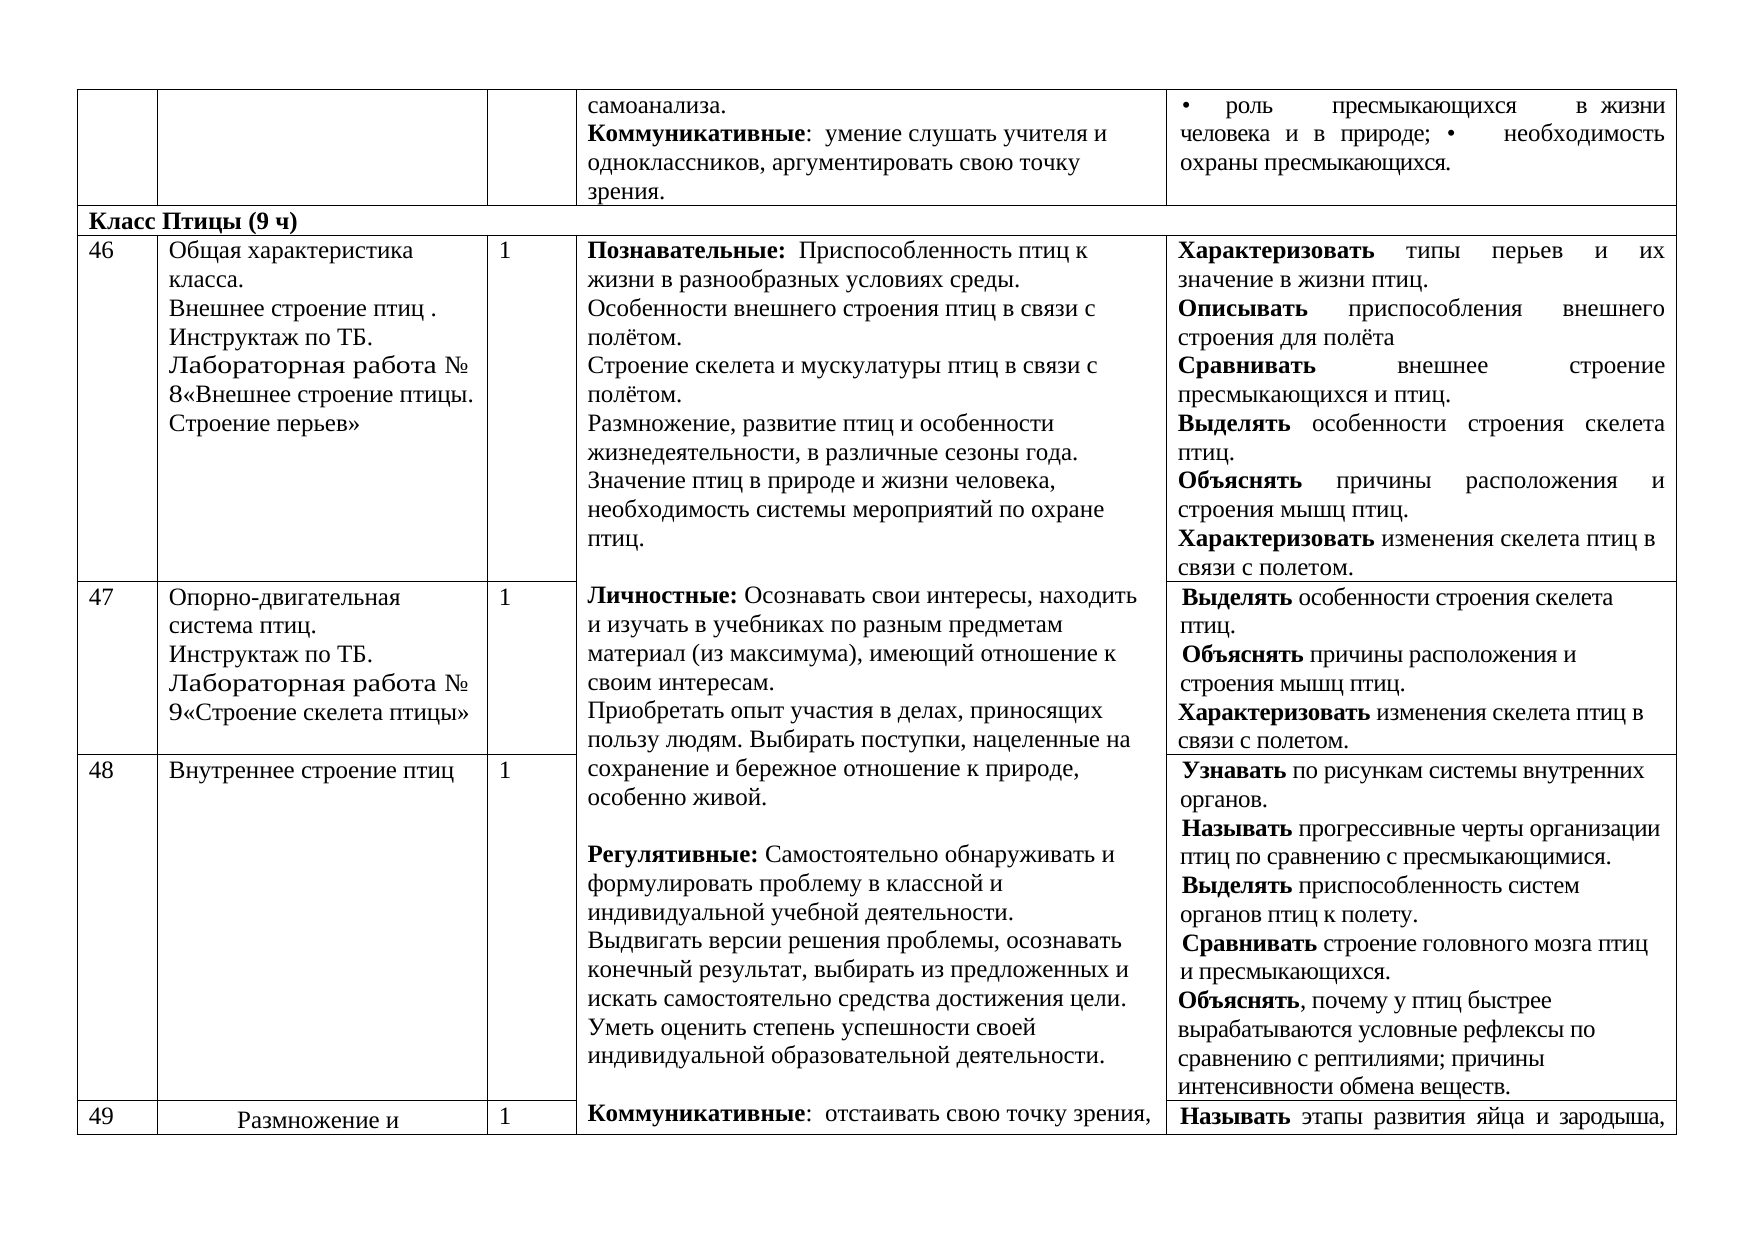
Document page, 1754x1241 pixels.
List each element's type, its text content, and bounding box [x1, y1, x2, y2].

table_cell 47 [78, 582, 157, 754]
table_cell 49 [78, 1101, 157, 1134]
table_cell Внутреннее строение птиц [158, 755, 487, 1100]
table_cell 48 [78, 755, 157, 1100]
table_cell Узнавать по рисункам системы внутренних органов. Называть прогрессивные черты организации птиц по сравнению с пресмыкающимися. Выделять приспособленность систем органов птиц к полету. Сравнивать строение головного мозга птиц и пресмыкающихся. Объяснять, почему у птиц быстрее вырабатываются условные рефлексы по сравнению с рептилиями; причины интенсивности обмена веществ. [1167, 755, 1676, 1100]
table_cell 1 [488, 755, 576, 1100]
table_cell Класс Птицы (9 ч) [78, 206, 1676, 234]
table_cell 1 [488, 582, 576, 754]
table_cell Познавательные: Приспособленность птиц к жизни в разнообразных условиях среды. Особенности внешнего строения птиц в связи с полётом. Строение скелета и мускулатуры птиц в связи с полётом. Размножение, развитие птиц и особенности жизнедеятельности, в различные сезоны года. Значение птиц в природе и жизни человека, необходимость системы мероприятий по охране птиц. Личностные: Осознавать свои интересы, находить и изучать в учебниках по разным предметам материал (из максимума), имеющий отношение к своим интересам. Приобретать опыт участия в делах, приносящих пользу людям. Выбирать поступки, нацеленные на сохранение и бережное отношение к природе, особенно живой. Регулятивные: Самостоятельно обнаруживать и формулировать проблему в классной и индивидуальной учебной деятельности. Выдвигать версии решения проблемы, осознавать конечный результат, выбирать из предложенных и искать самостоятельно средства достижения цели. Уметь оценить степень успешности своей индивидуальной образовательной деятельности. Коммуникативные: отстаивать свою точку зрения, приводить аргументы. Уметь терпимо относится к мнению другого человека и при случаи признавать свои ошибки. [577, 236, 1166, 1134]
table_cell Общая характеристика класса. Внешнее строение птиц . Инструктаж по ТБ. Лабораторная работа № 8«Внешнее строение птицы. Строение перьев» [158, 236, 487, 581]
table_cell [1167, 1101, 1676, 1134]
table_cell 1 [488, 90, 576, 205]
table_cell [158, 90, 487, 205]
table_cell Характеризовать типы перьев и их значение в жизни птиц. Описывать приспособления внешнего строения для полёта Сравнивать внешнее строение пресмыкающихся и птиц. Выделять особенности строения скелета птиц. Объяснять причины расположения и строения мышц птиц. Характеризовать изменения скелета птиц в связи с полетом. [1167, 236, 1676, 581]
table_cell 45 [78, 90, 157, 205]
table_cell 1 [488, 1101, 576, 1134]
table_cell Опорно-двигательная система птиц. Инструктаж по ТБ. Лабораторная работа № 9«Строение скелета птицы» [158, 582, 487, 754]
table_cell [158, 1101, 487, 1134]
table_cell Выделять особенности строения скелета птиц. Объяснять причины расположения и строения мышц птиц. Характеризовать изменения скелета птиц в связи с полетом. [1167, 582, 1676, 754]
table_cell 1 [488, 236, 576, 581]
table_cell 46 [78, 236, 157, 581]
